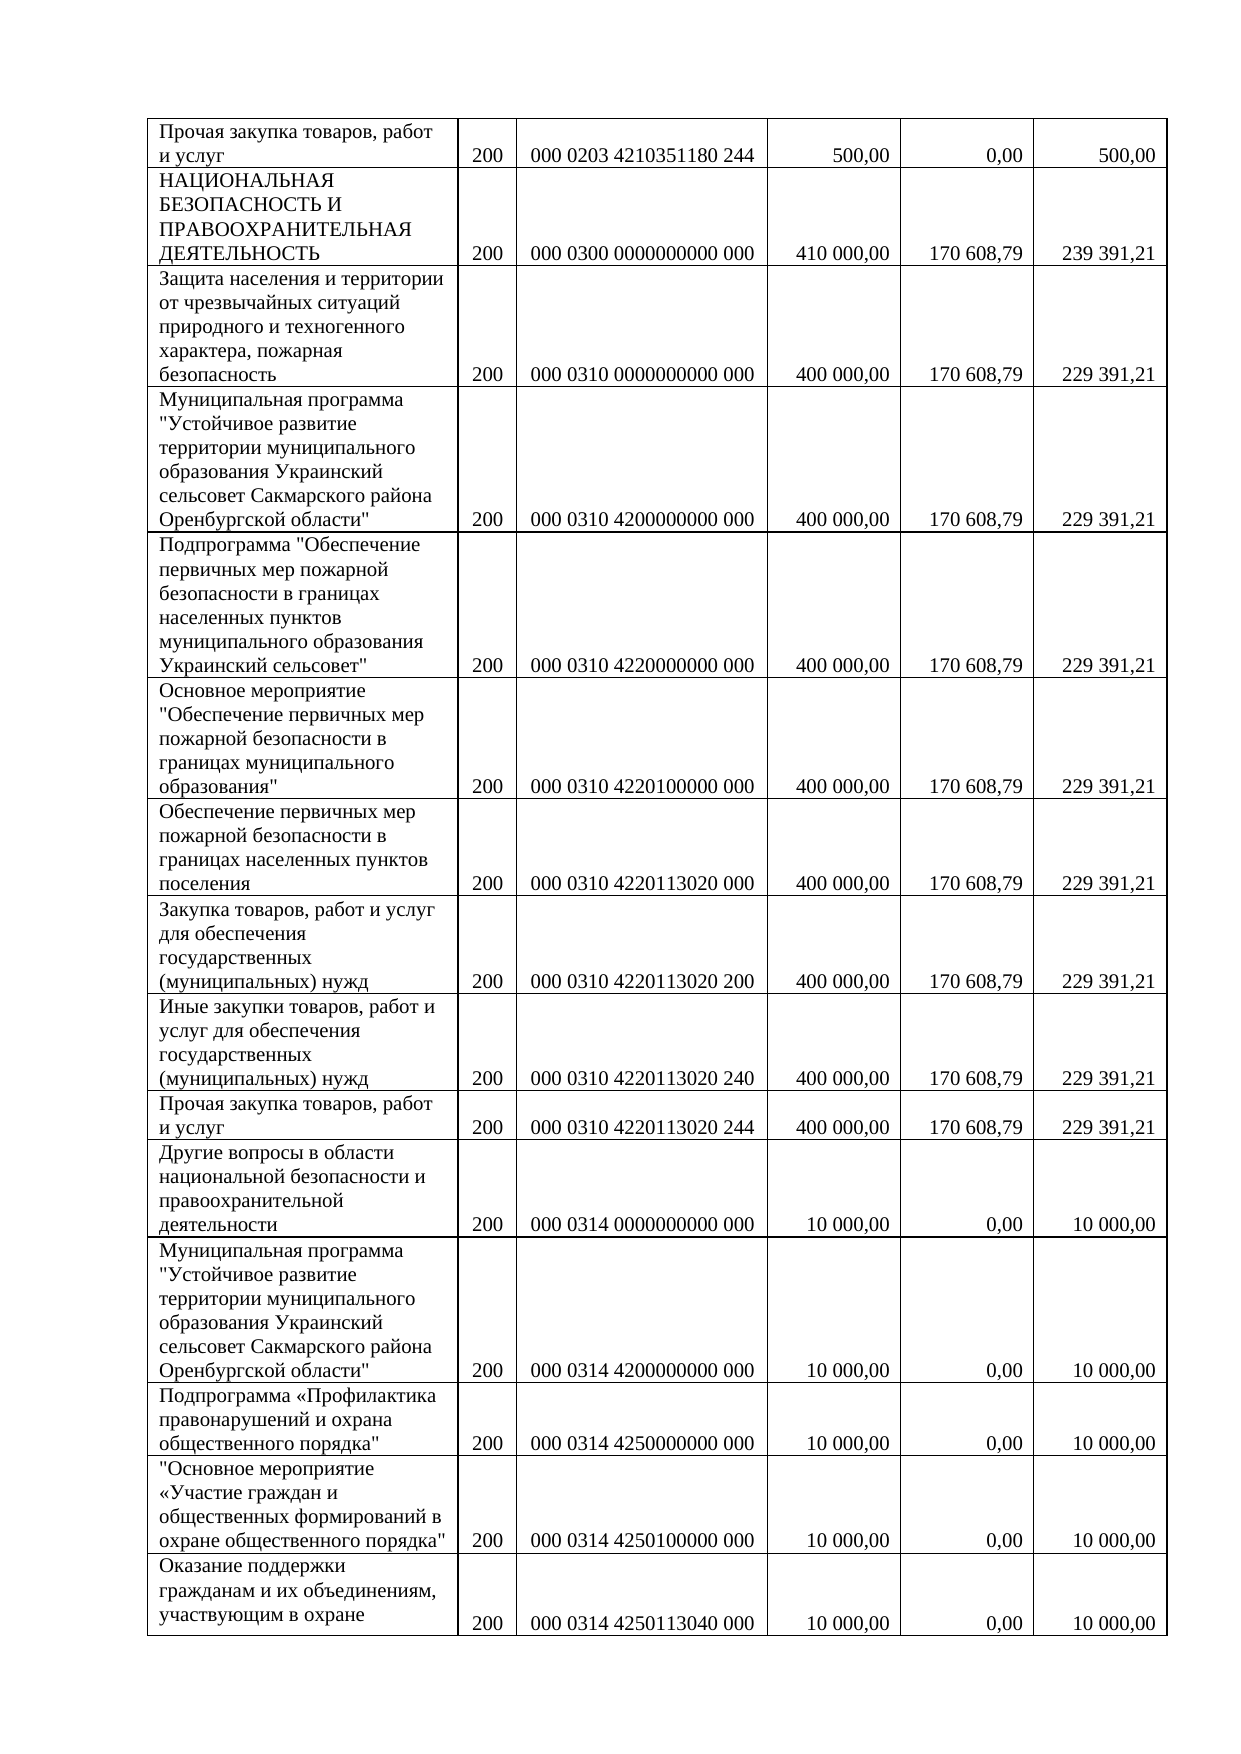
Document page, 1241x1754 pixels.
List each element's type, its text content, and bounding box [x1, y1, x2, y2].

table_cell 400 000,00 [768, 533, 900, 677]
table_cell 0,00 [901, 119, 1033, 167]
table_cell 170 608,79 [901, 168, 1033, 264]
table_cell 200 [459, 678, 516, 798]
table_cell 410 000,00 [768, 168, 900, 264]
table_cell 200 [459, 994, 516, 1090]
table_cell 000 0310 4220113020 244 [517, 1091, 767, 1139]
table_cell 170 608,79 [901, 678, 1033, 798]
table_cell 000 0310 0000000000 000 [517, 266, 767, 386]
table_cell 10 000,00 [1034, 1383, 1166, 1455]
table_cell 000 0314 4200000000 000 [517, 1238, 767, 1382]
table_cell 0,00 [901, 1554, 1033, 1635]
table_cell Подпрограмма "Обеспечение первичных мер пожарной безопасности в границах населенных пунктов муниципального образования Украинский сельсовет" [148, 533, 457, 677]
table_cell 10 000,00 [768, 1238, 900, 1382]
table_cell 500,00 [768, 119, 900, 167]
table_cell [517, 1554, 767, 1635]
table_cell 0,00 [901, 1456, 1033, 1552]
table_cell 10 000,00 [768, 1383, 900, 1455]
table_cell 170 608,79 [901, 1091, 1033, 1139]
table_cell 200 [459, 1554, 516, 1635]
table_cell 239 391,21 [1034, 168, 1166, 264]
table_cell 200 [459, 896, 516, 993]
table_cell 200 [459, 799, 516, 895]
table_cell Подпрограмма «Профилактика правонарушений и охрана общественного порядка" [148, 1383, 457, 1455]
table_cell 229 391,21 [1034, 678, 1166, 798]
table_cell Муниципальная программа "Устойчивое развитие территории муниципального образования Украинский сельсовет Сакмарского района Оренбургской области" [148, 387, 457, 531]
table_cell Другие вопросы в области национальной безопасности и правоохранительной деятельности [148, 1140, 457, 1236]
table_cell 400 000,00 [768, 387, 900, 531]
table_cell 0,00 [901, 1238, 1033, 1382]
table_cell 229 391,21 [1034, 1091, 1166, 1139]
table_cell Основное мероприятие "Обеспечение первичных мер пожарной безопасности в границах муниципального образования" [148, 678, 457, 798]
table_cell 400 000,00 [768, 1091, 900, 1139]
table_cell 200 [459, 119, 516, 167]
table_cell 229 391,21 [1034, 799, 1166, 895]
table_cell 229 391,21 [1034, 896, 1166, 993]
table_cell 200 [459, 1383, 516, 1455]
table_cell 400 000,00 [768, 994, 900, 1090]
table_cell 170 608,79 [901, 799, 1033, 895]
table_cell 000 0310 4200000000 000 [517, 387, 767, 531]
table_cell 000 0314 0000000000 000 [517, 1140, 767, 1236]
table_cell Прочая закупка товаров, работ и услуг [148, 1091, 457, 1139]
table_cell 10 000,00 [768, 1140, 900, 1236]
table_cell 170 608,79 [901, 266, 1033, 386]
table_cell 000 0310 4220113020 200 [517, 896, 767, 993]
table_cell 10 000,00 [768, 1456, 900, 1552]
table_cell НАЦИОНАЛЬНАЯ БЕЗОПАСНОСТЬ И ПРАВООХРАНИТЕЛЬНАЯ ДЕЯТЕЛЬНОСТЬ [148, 168, 457, 264]
table_cell 400 000,00 [768, 896, 900, 993]
table_cell 0,00 [901, 1140, 1033, 1236]
table_cell 000 0300 0000000000 000 [517, 168, 767, 264]
table_cell 170 608,79 [901, 896, 1033, 993]
table_cell Обеспечение первичных мер пожарной безопасности в границах населенных пунктов поселения [148, 799, 457, 895]
table_cell 170 608,79 [901, 994, 1033, 1090]
table_cell Муниципальная программа "Устойчивое развитие территории муниципального образования Украинский сельсовет Сакмарского района Оренбургской области" [148, 1238, 457, 1382]
table_cell 0,00 [901, 1383, 1033, 1455]
table_cell 10 000,00 [1034, 1456, 1166, 1552]
table_cell 10 000,00 [1034, 1554, 1166, 1635]
table_cell 200 [459, 1456, 516, 1552]
table_cell 000 0314 4250100000 000 [517, 1456, 767, 1552]
table_cell 229 391,21 [1034, 533, 1166, 677]
table_cell 000 0203 4210351180 244 [517, 119, 767, 167]
table_cell 10 000,00 [1034, 1140, 1166, 1236]
table_cell 200 [459, 1091, 516, 1139]
table_cell 10 000,00 [1034, 1238, 1166, 1382]
table_cell 400 000,00 [768, 678, 900, 798]
table_cell "Основное мероприятие «Участие граждан и общественных формирований в охране общественного порядка" [148, 1456, 457, 1552]
table_cell 500,00 [1034, 119, 1166, 167]
table_cell 170 608,79 [901, 533, 1033, 677]
table_cell 200 [459, 1140, 516, 1236]
table_cell Закупка товаров, работ и услуг для обеспечения государственных (муниципальных) нужд [148, 896, 457, 993]
table_cell 400 000,00 [768, 799, 900, 895]
table_cell Иные закупки товаров, работ и услуг для обеспечения государственных (муниципальных) нужд [148, 994, 457, 1090]
table_cell 10 000,00 [768, 1554, 900, 1635]
table_cell 200 [459, 168, 516, 264]
table_cell Прочая закупка товаров, работ и услуг [148, 119, 457, 167]
table_cell 170 608,79 [901, 387, 1033, 531]
table_cell 200 [459, 533, 516, 677]
table_cell 000 0310 4220100000 000 [517, 678, 767, 798]
table_cell 000 0310 4220000000 000 [517, 533, 767, 677]
table_cell 229 391,21 [1034, 266, 1166, 386]
table_cell Защита населения и территории от чрезвычайных ситуаций природного и техногенного характера, пожарная безопасность [148, 266, 457, 386]
table_cell 200 [459, 387, 516, 531]
table_cell 000 0314 4250000000 000 [517, 1383, 767, 1455]
table_cell 200 [459, 266, 516, 386]
table_cell 000 0310 4220113020 000 [517, 799, 767, 895]
table_cell 200 [459, 1238, 516, 1382]
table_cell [148, 1554, 457, 1635]
table_cell 400 000,00 [768, 266, 900, 386]
table_cell 229 391,21 [1034, 387, 1166, 531]
table_cell 000 0310 4220113020 240 [517, 994, 767, 1090]
table_cell 229 391,21 [1034, 994, 1166, 1090]
